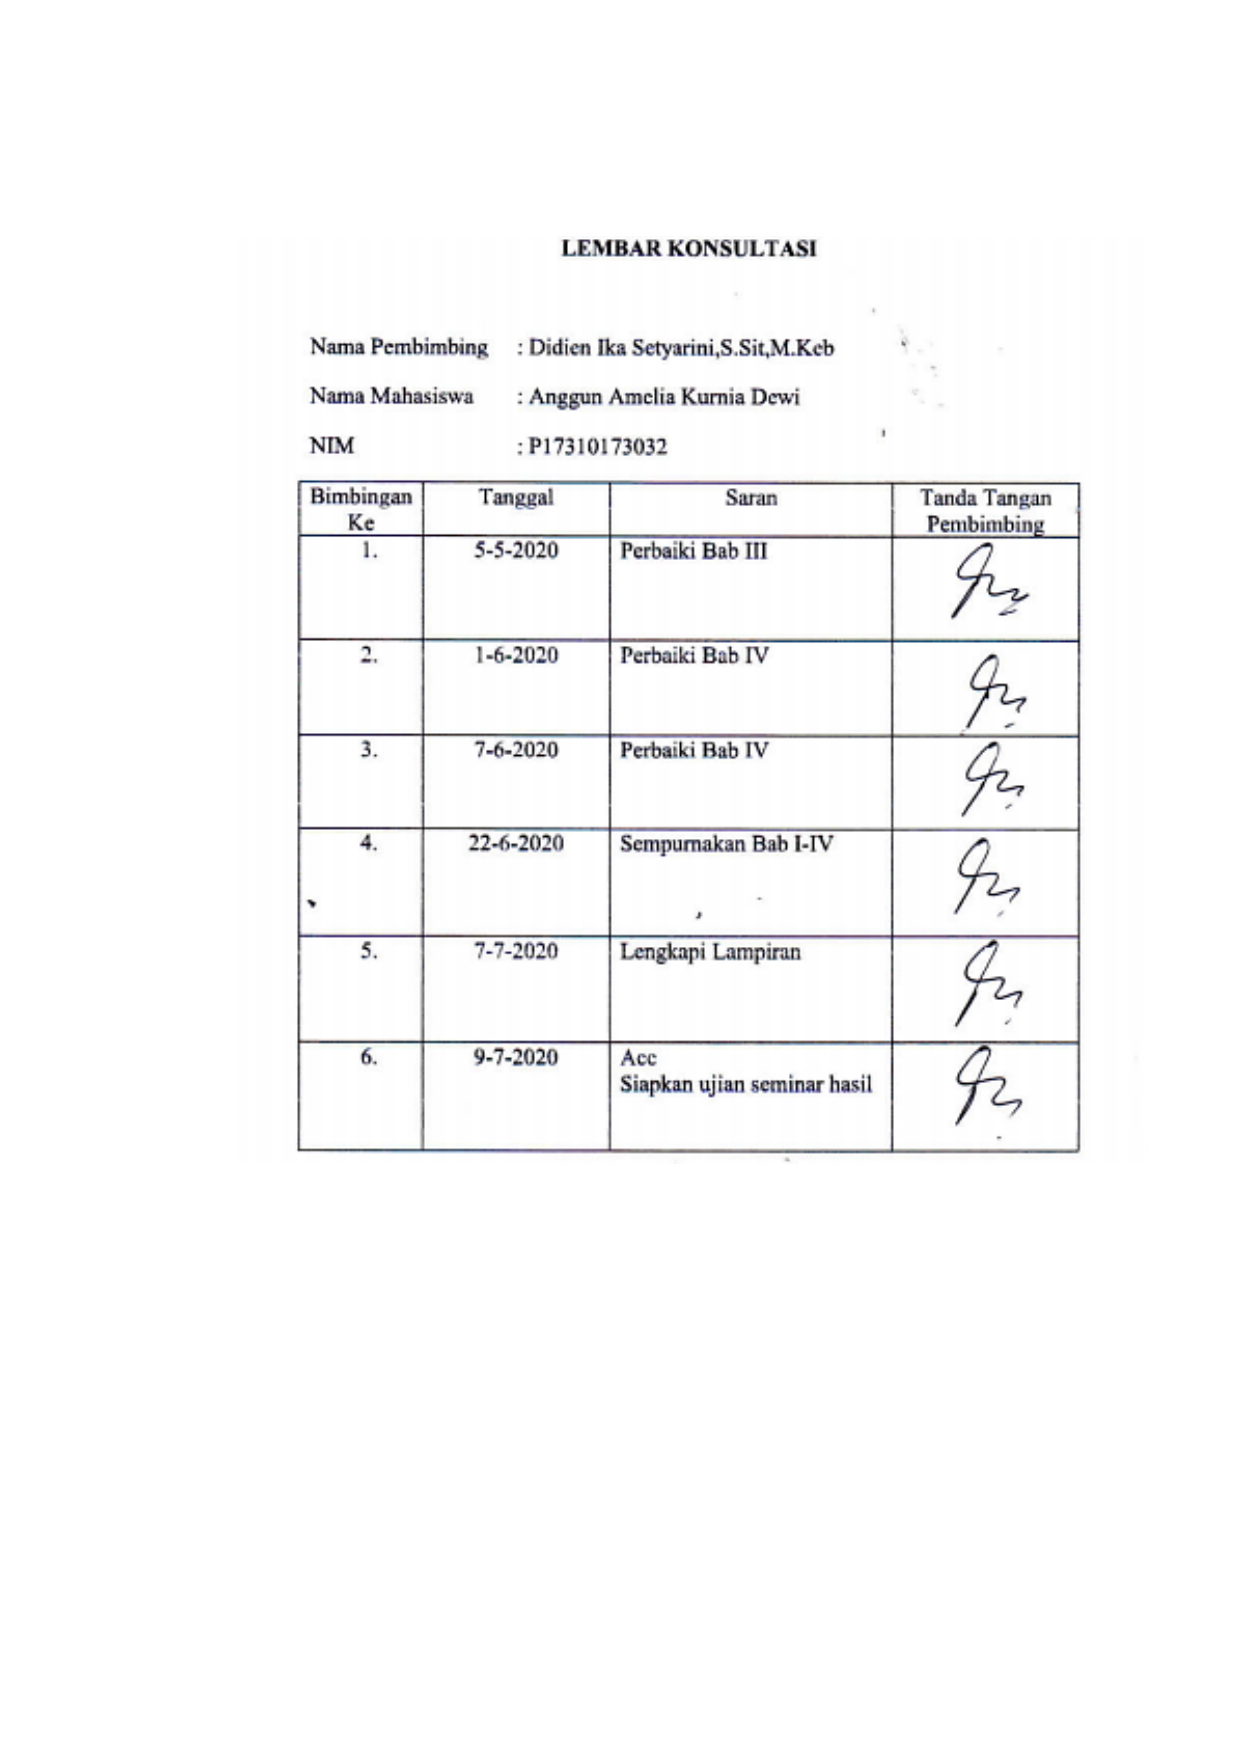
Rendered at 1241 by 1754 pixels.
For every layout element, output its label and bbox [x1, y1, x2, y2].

picture [236, 236, 1149, 1164]
